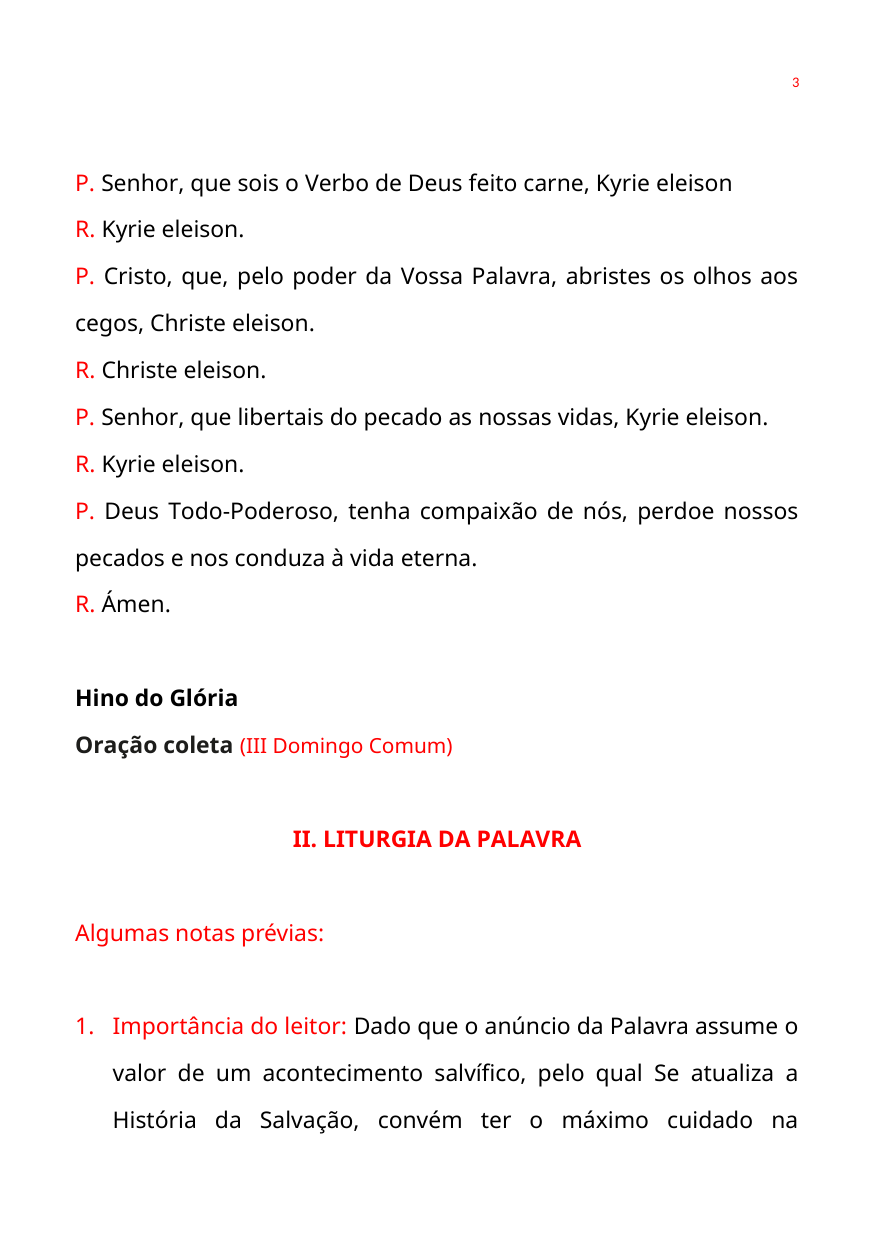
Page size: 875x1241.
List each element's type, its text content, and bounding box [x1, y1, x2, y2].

text Hino do Glória [75, 682, 799, 713]
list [75, 1010, 799, 1135]
text II. LITURGIA DA PALAVRA [75, 823, 799, 854]
text Oração coleta (III Domingo Comum) [75, 729, 799, 760]
text R. Christe eleison. [75, 354, 799, 385]
text Algumas notas prévias: [75, 916, 799, 948]
text R. Kyrie eleison. [75, 448, 799, 479]
text R. Kyrie eleison. [75, 213, 799, 244]
text P. Senhor, que libertais do pecado as nossas vidas, Kyrie eleison. [75, 401, 799, 432]
text R. Ámen. [75, 588, 799, 619]
text P. Cristo, que, pelo poder da Vossa Palavra, abristes os olhos aos cegos, Christe eleison. [75, 260, 799, 338]
text P. Senhor, que sois o Verbo de Deus feito carne, Kyrie eleison [75, 166, 799, 198]
text P. Deus Todo-Poderoso, tenha compaixão de nós, perdoe nossos pecados e nos conduza à vida eterna. [75, 494, 799, 573]
